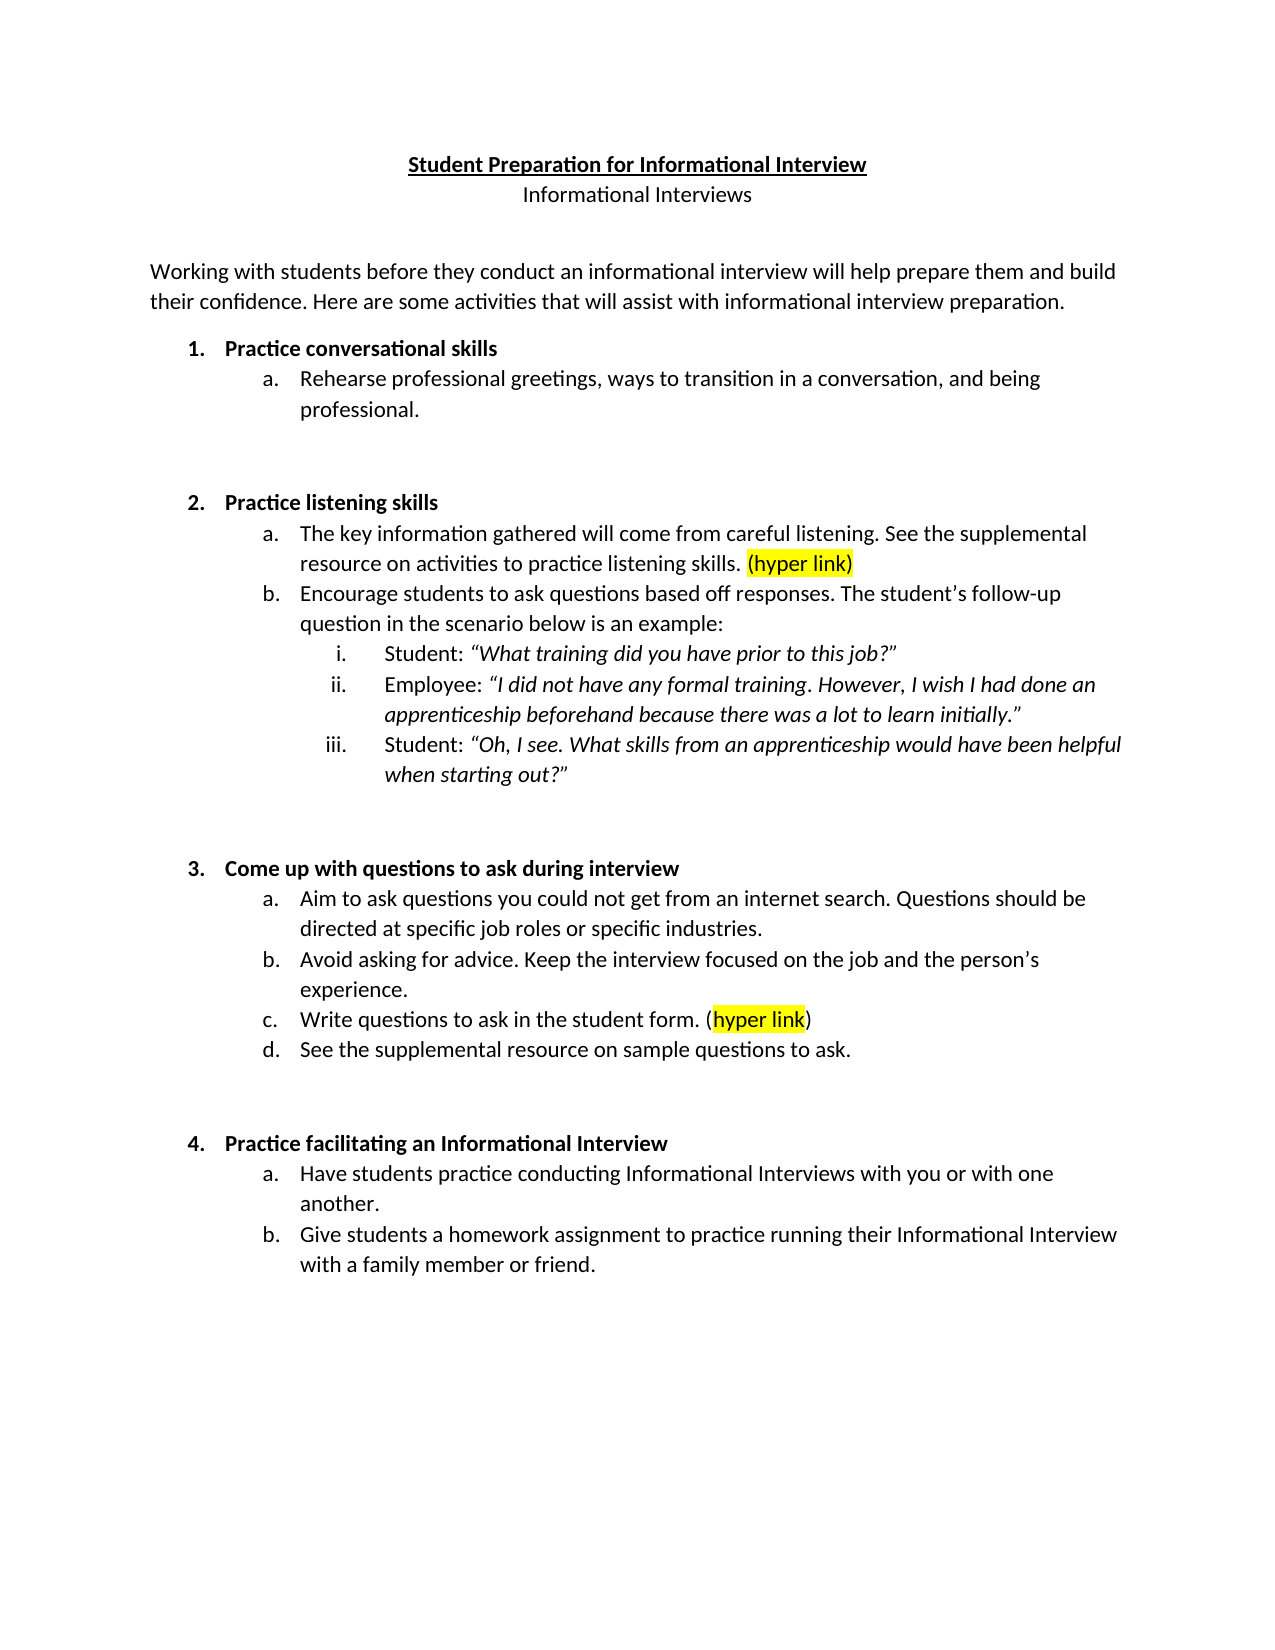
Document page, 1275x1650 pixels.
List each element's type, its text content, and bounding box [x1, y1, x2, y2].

list Rehearse professional greetings, ways to transition in a conversation, and being professional. [262, 364, 1125, 423]
text Working with students before they conduct an informational interview will help prepare them and build their confidence. Here are some activities that will assist with informational interview preparation. [150, 257, 1125, 316]
list Practice conversational skills [187, 334, 1125, 362]
list Practice facilitating an Informational Interview [187, 1129, 1125, 1157]
list Practice listening skills [187, 488, 1125, 517]
list Aim to ask questions you could not get from an internet search. Questions should be directed at specific job roles or specific industries. [262, 884, 1125, 943]
list The key information gathered will come from careful listening. See the supplemental resource on activities to practice listening skills. (hyper link) [262, 519, 1125, 577]
list See the supplemental resource on sample questions to ask. [262, 1035, 1125, 1063]
list Employee: “I did not have any formal training. However, I wish I had done an apprenticeship beforehand because there was a lot to learn initially.” [347, 670, 1125, 728]
list Student: “Oh, I see. What skills from an apprenticeship would have been helpful when starting out?” [347, 730, 1125, 788]
list Have students practice conducting Informational Interviews with you or with one another. [262, 1159, 1125, 1218]
text Student Preparation for Informational Interview [150, 150, 1125, 178]
list Encourage students to ask questions based off responses. The student’s follow-up question in the scenario below is an example: [262, 579, 1125, 637]
list Give students a homework assignment to practice running their Informational Interview with a family member or friend. [262, 1220, 1125, 1278]
list Write questions to ask in the student form. (hyper link) [805, 1005, 1125, 1033]
text Informational Interviews [150, 180, 1125, 208]
list Come up with questions to ask during interview [187, 854, 1125, 882]
list Write questions to ask in the student form. (hyper link) [262, 1005, 713, 1033]
list Avoid asking for advice. Keep the interview focused on the job and the person’s experience. [262, 945, 1125, 1003]
list Student: “What training did you have prior to this job?” [347, 639, 1125, 668]
